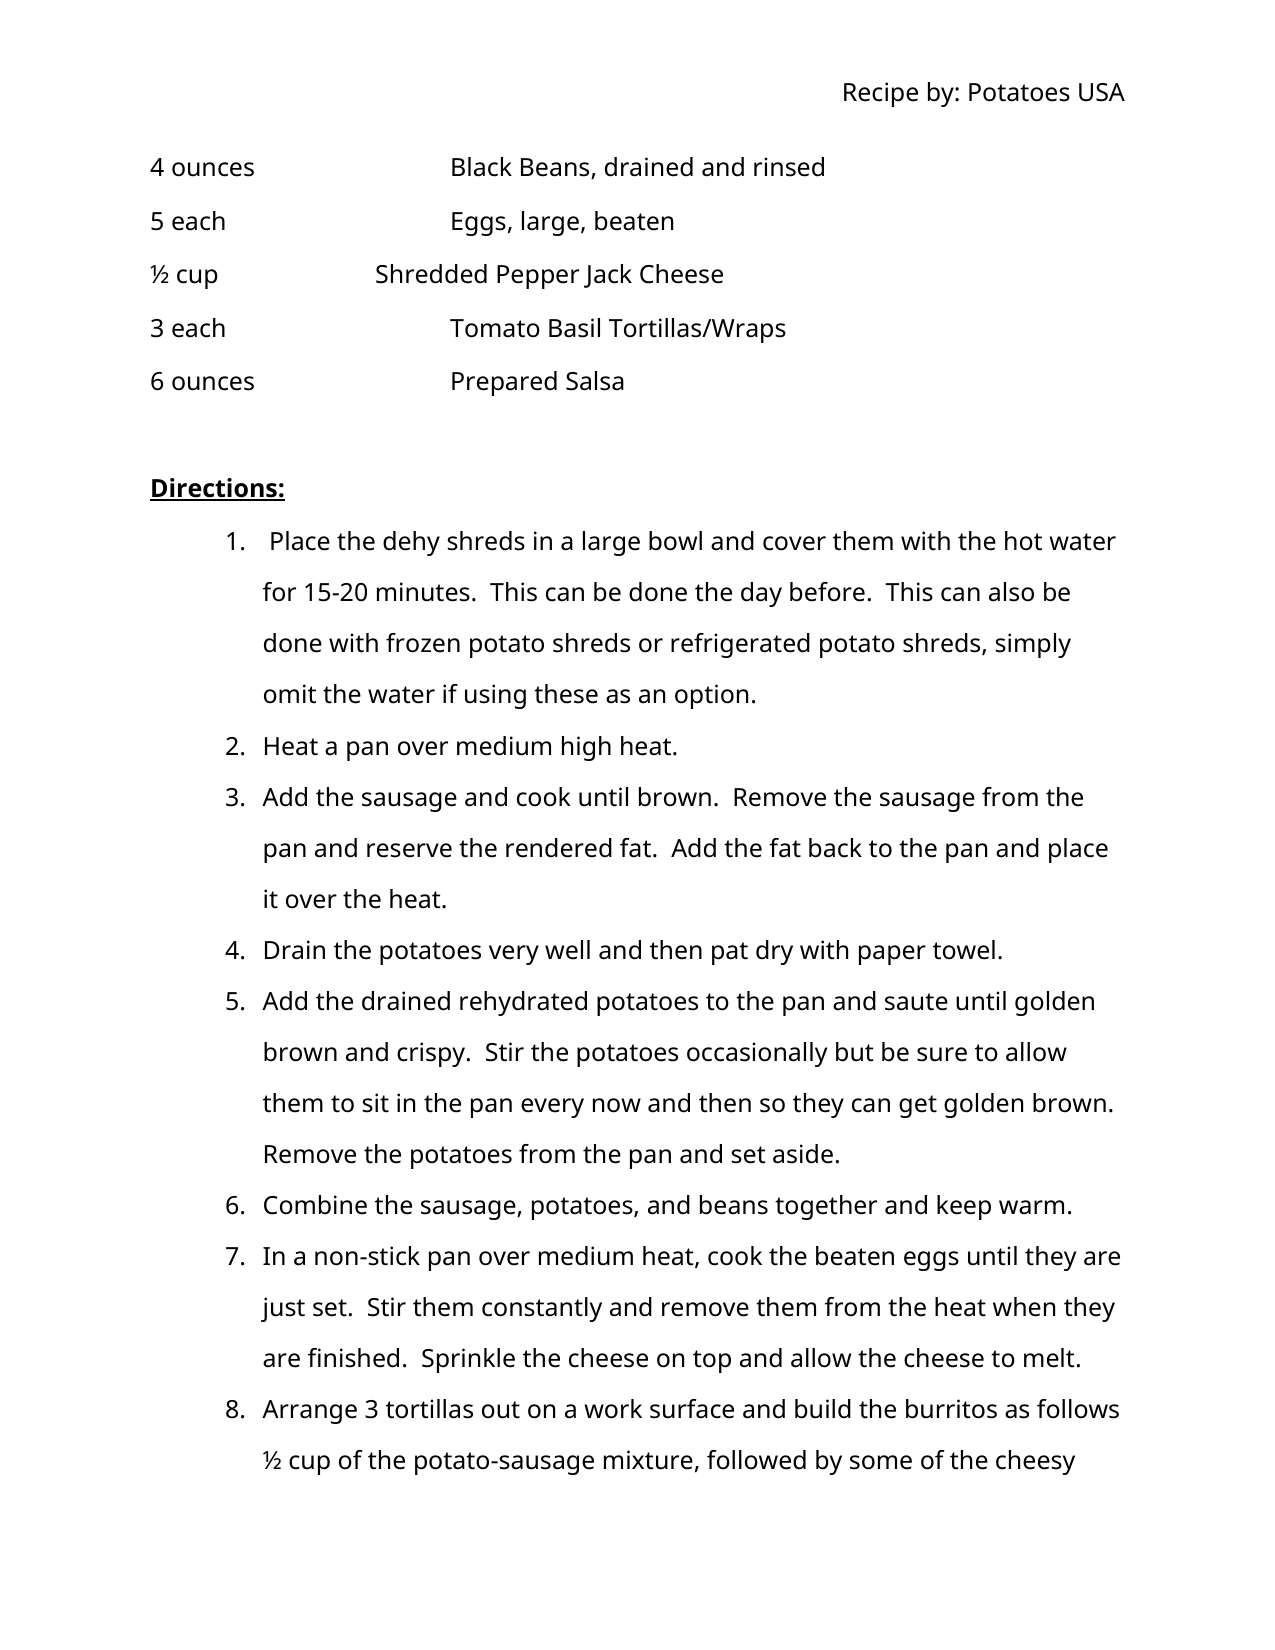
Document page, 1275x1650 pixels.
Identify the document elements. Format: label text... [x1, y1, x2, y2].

list Drain the potatoes very well and then pat dry with paper towel. [225, 932, 1125, 966]
text 6 ounces Prepared Salsa [150, 364, 1125, 398]
list Add the drained rehydrated potatoes to the pan and saute until golden brown and crispy. Stir the potatoes occasionally but be sure to allow them to sit in the pan every now and then so they can get golden brown. Remove the potatoes from the pan and set aside. [225, 983, 1125, 1171]
text 4 ounces Black Beans, drained and rinsed [150, 150, 1125, 184]
list Place the dehy shreds in a large bowl and cover them with the hot water for 15-20 minutes. This can be done the day before. This can also be done with frozen potato shreds or refrigerated potato shreds, simply omit the water if using these as an option. [225, 524, 1125, 711]
text 3 each Tomato Basil Tortillas/Wraps [150, 310, 1125, 344]
list Add the sausage and cook until brown. Remove the sausage from the pan and reserve the rendered fat. Add the fat back to the pan and place it over the heat. [225, 779, 1125, 915]
text ½ cup Shredded Pepper Jack Cheese [150, 257, 1125, 291]
list Heat a pan over medium high heat. [225, 728, 1125, 762]
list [225, 1392, 1125, 1477]
text Directions: [150, 471, 1125, 505]
list In a non-stick pan over medium heat, cook the beaten eggs until they are just set. Stir them constantly and remove them from the heat when they are finished. Sprinkle the cheese on top and allow the cheese to melt. [225, 1239, 1125, 1375]
list Combine the sausage, potatoes, and beans together and keep warm. [225, 1188, 1125, 1222]
text 5 each Eggs, large, beaten [150, 203, 1125, 237]
